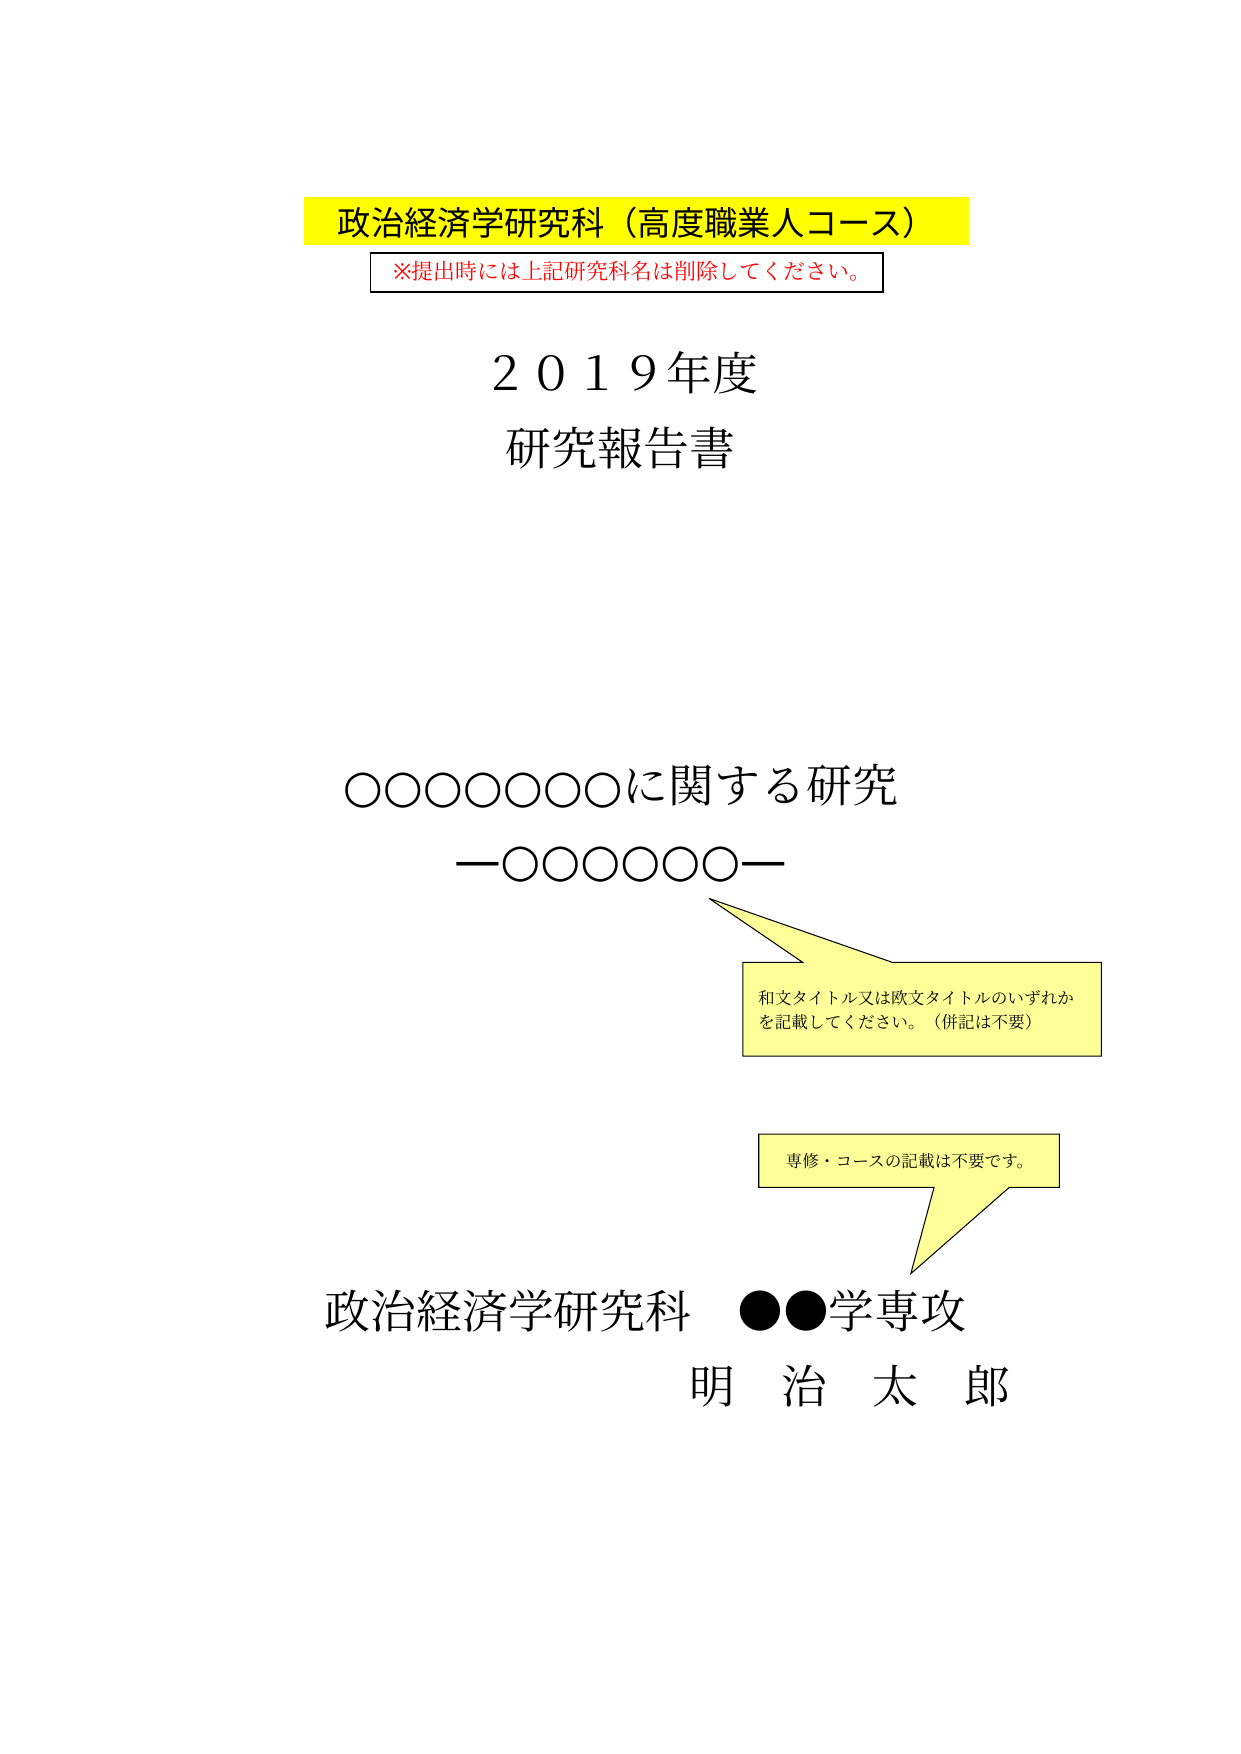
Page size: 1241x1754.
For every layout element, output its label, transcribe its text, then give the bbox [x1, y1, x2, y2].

text ○○○○○○○に関する研究 [177, 746, 1063, 821]
text 明 治 太 郎 [177, 1346, 1010, 1421]
text 政治経済学研究科 ●●学専攻 [177, 1271, 966, 1346]
text ２０１９年度 [177, 333, 1063, 408]
text 研究報告書 [177, 408, 1063, 483]
text ―○○○○○○― [177, 821, 1063, 896]
text 政治経済学研究科（高度職業人コース） [177, 183, 1063, 258]
